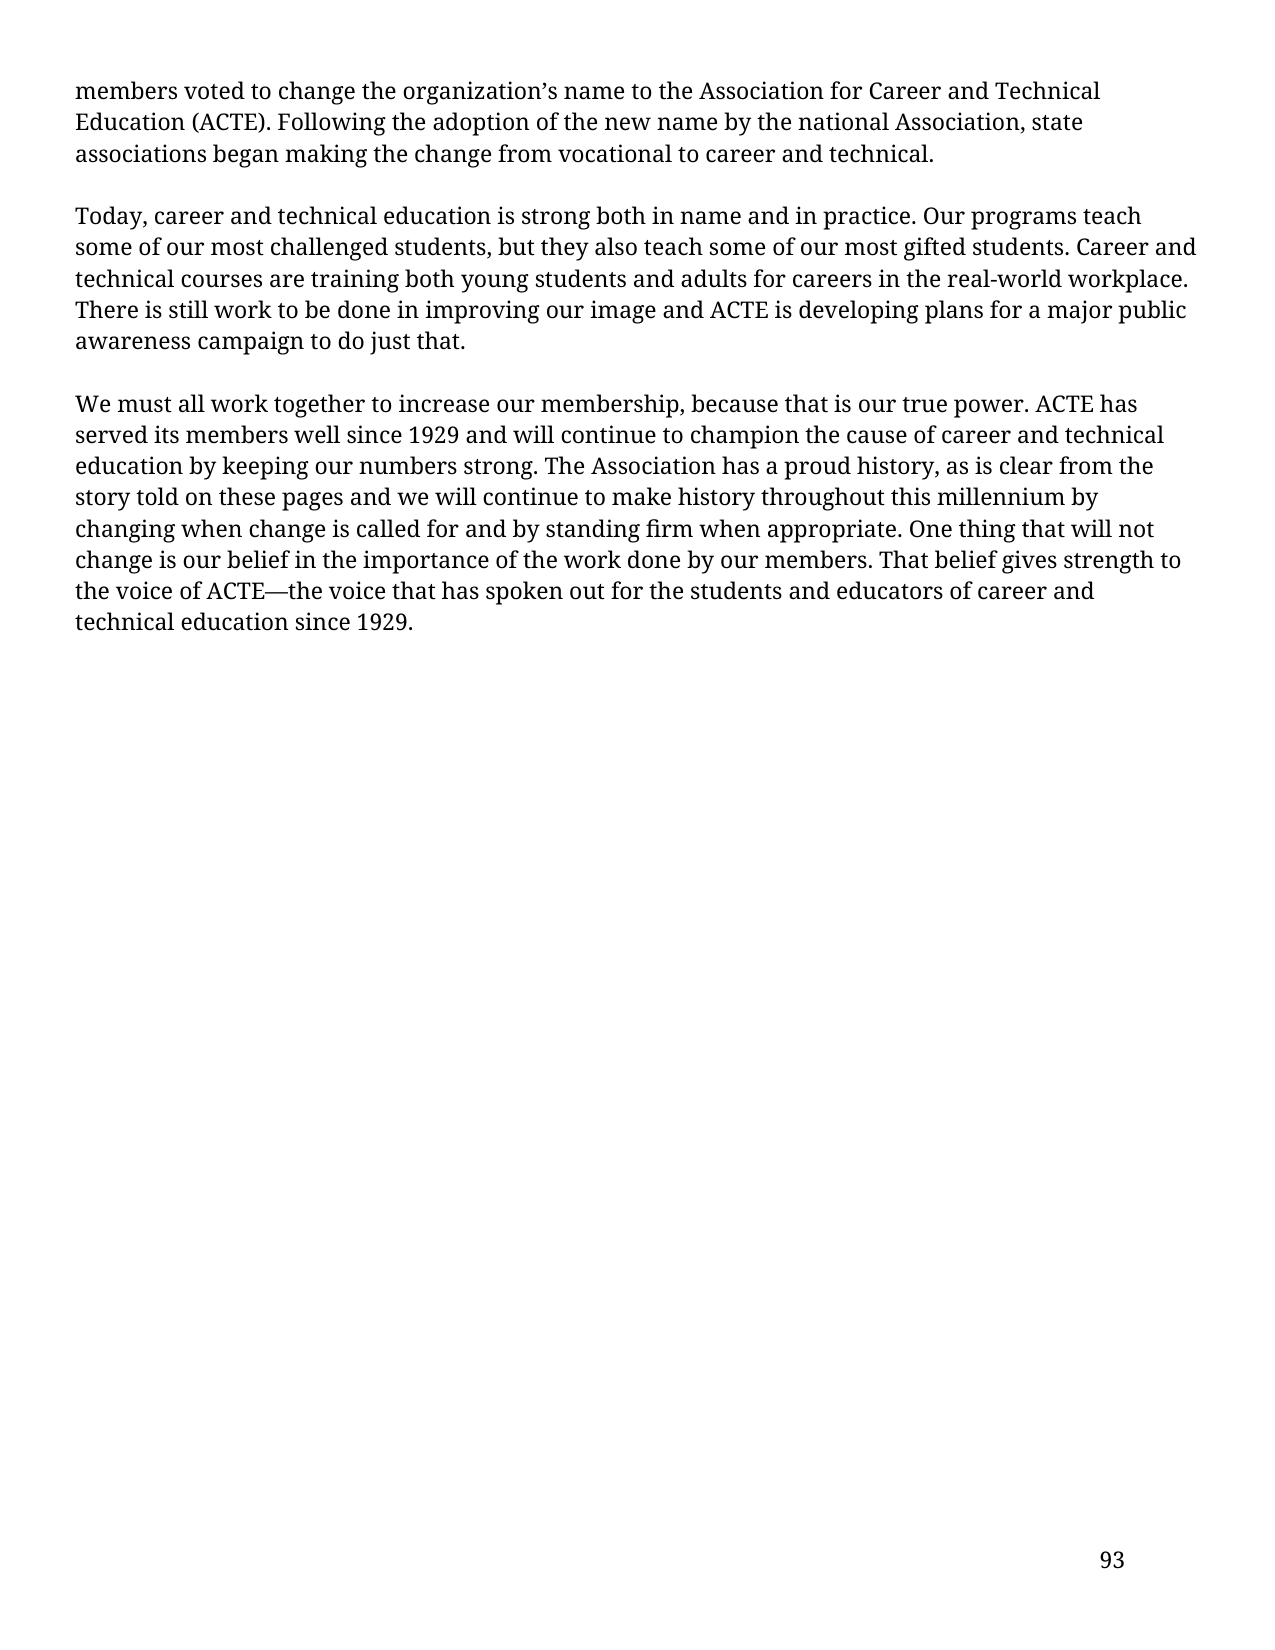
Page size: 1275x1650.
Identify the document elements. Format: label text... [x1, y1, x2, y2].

text We must all work together to increase our membership, because that is our true power. ACTE has served its members well since 1929 and will continue to champion the cause of career and technical education by keeping our numbers strong. The Association has a proud history, as is clear from the story told on these pages and we will continue to make history throughout this millennium by changing when change is called for and by standing firm when appropriate. One thing that will not change is our belief in the importance of the work done by our members. That belief gives strength to the voice of ACTE—the voice that has spoken out for the students and educators of career and technical education since 1929. [75, 387, 1200, 637]
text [75, 75, 1200, 169]
text Today, career and technical education is strong both in name and in practice. Our programs teach some of our most challenged students, but they also teach some of our most gifted students. Career and technical courses are training both young students and adults for careers in the real-world workplace. There is still work to be done in improving our image and ACTE is developing plans for a major public awareness campaign to do just that. [75, 200, 1200, 356]
